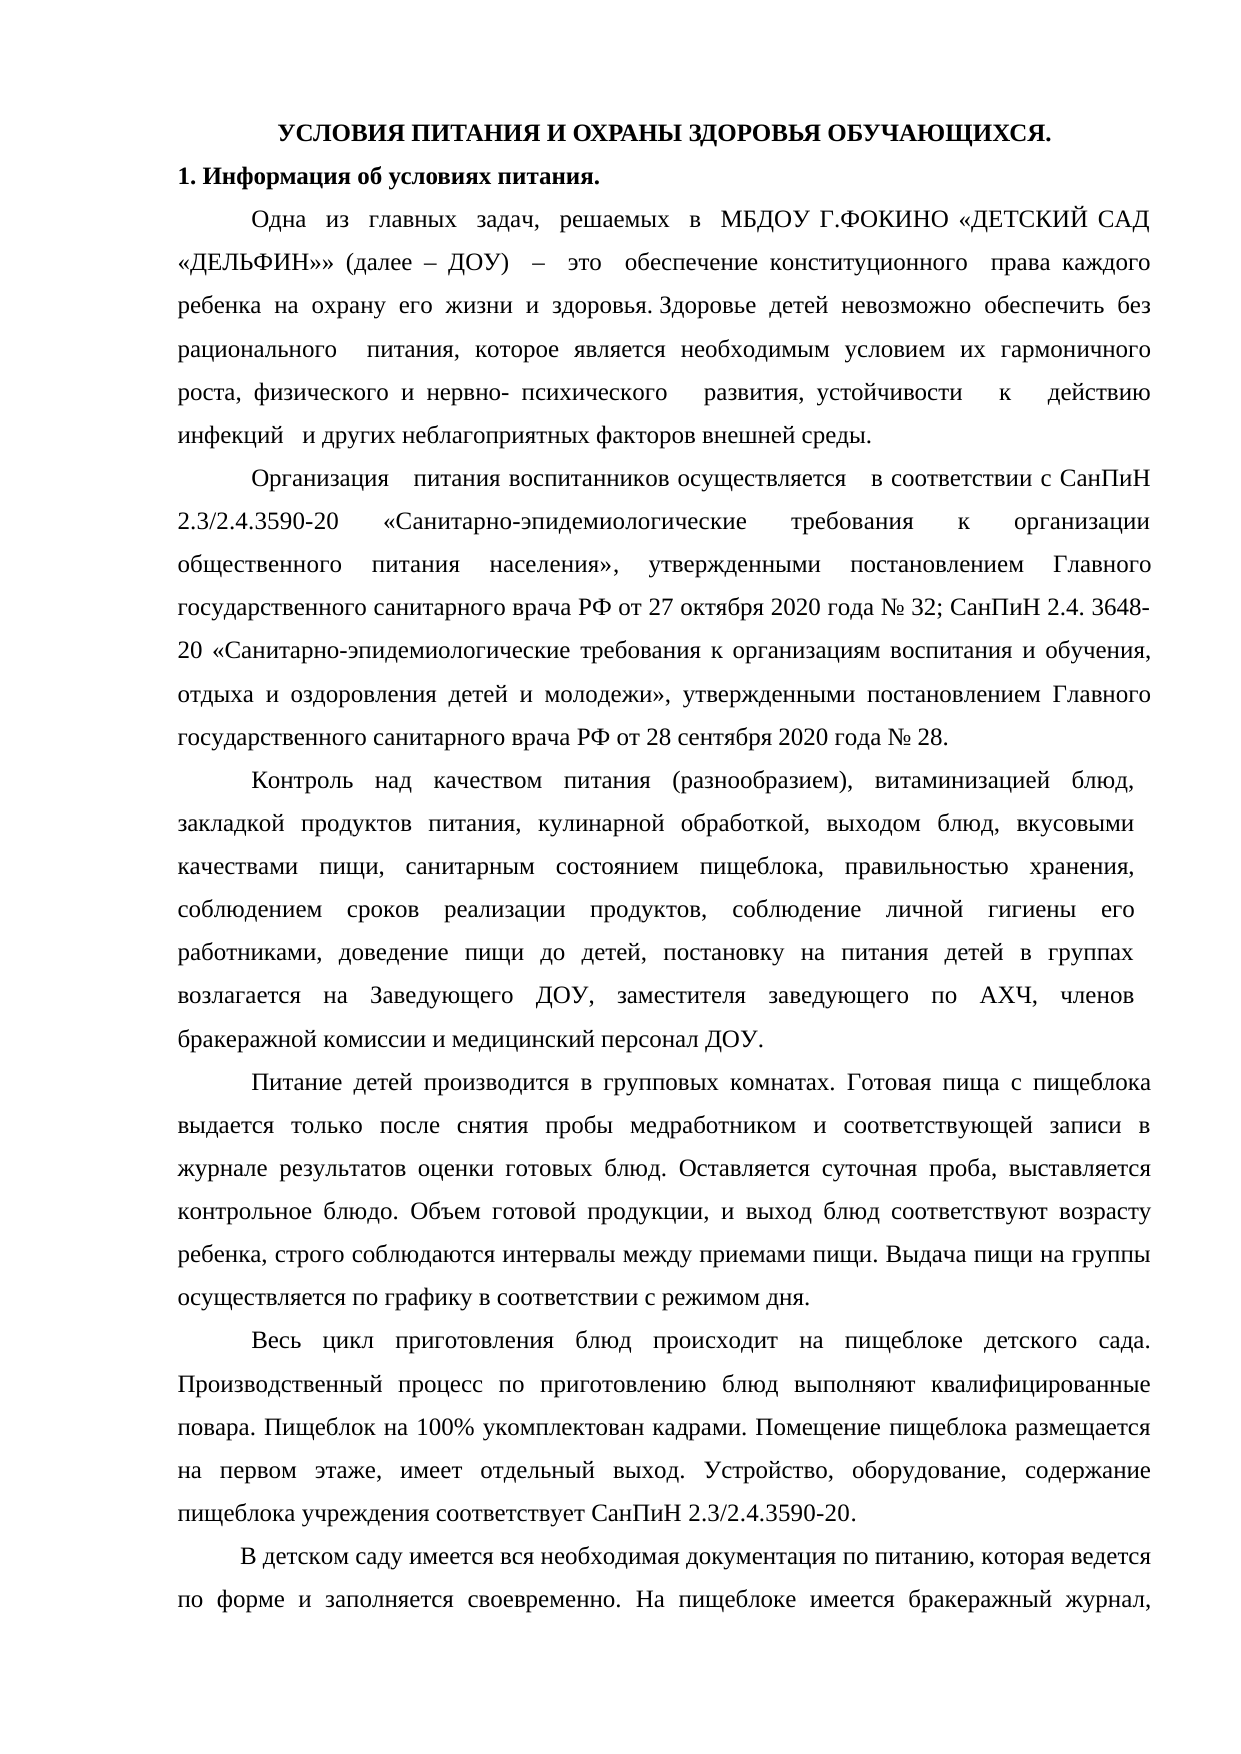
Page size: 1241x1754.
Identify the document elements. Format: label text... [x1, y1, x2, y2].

text Весь цикл приготовления блюд происходит на пищеблоке детского сада. Производственный процесс по приготовлению блюд выполняют квалифицированные повара. Пищеблок на 100% укомплектован кадрами. Помещение пищеблока размещается на первом этаже, имеет отдельный выход. Устройство, оборудование, содержание пищеблока учреждения соответствует СанПиН 2.3/2.4.3590-20. [177, 1326, 1152, 1527]
text Организация питания воспитанников осуществляется в соответствии с СанПиН 2.3/2.4.3590-20 «Санитарно-эпидемиологические требования к организации общественного питания населения», утвержденными постановлением Главного государственного санитарного врача РФ от 27 октября 2020 года № 32; СанПиН 2.4. 3648-20 «Санитарно-эпидемиологические требования к организациям воспитания и обучения, отдыха и оздоровления детей и молодежи», утвержденными постановлением Главного государственного санитарного врача РФ от 28 сентября 2020 года № 28. [177, 535, 1152, 751]
text Организация питания воспитанников осуществляется в соответствии с СанПиН 2.3/2.4.3590-20 «Санитарно-эпидемиологические требования к организации общественного питания населения», утвержденными постановлением Главного государственного санитарного врача РФ от 27 октября 2020 года № 32; СанПиН 2.4. 3648-20 «Санитарно-эпидемиологические требования к организациям воспитания и обучения, отдыха и оздоровления детей и молодежи», утвержденными постановлением Главного государственного санитарного врача РФ от 28 сентября 2020 года № 28. [177, 463, 1152, 506]
text УСЛОВИЯ ПИТАНИЯ И ОХРАНЫ ЗДОРОВЬЯ ОБУЧАЮЩИХСЯ. [177, 118, 1152, 147]
text Контроль над качеством питания (разнообразием), витаминизацией блюд, закладкой продуктов питания, кулинарной обработкой, выходом блюд, вкусовыми качествами пищи, санитарным состоянием пищеблока, правильностью хранения, соблюдением сроков реализации продуктов, соблюдение личной гигиены его работниками, доведение пищи до детей, постановку на питания детей в группах возлагается на Заведующего ДОУ, заместителя заведующего по АХЧ, членов бракеражной комиссии и медицинский персонал ДОУ. [177, 765, 1135, 1052]
text Питание детей производится в групповых комнатах. Готовая пища с пищеблока выдается только после снятия пробы медработником и соответствующей записи в журнале результатов оценки готовых блюд. Оставляется суточная проба, выставляется контрольное блюдо. Объем готовой продукции, и выход блюд соответствуют возрасту ребенка, строго соблюдаются интервалы между приемами пищи. Выдача пищи на группы осуществляется по графику в соответствии с режимом дня. [177, 1067, 1152, 1311]
text 1. Информация об условиях питания. [177, 161, 1152, 190]
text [177, 1541, 1152, 1613]
text Одна из главных задач, решаемых в МБДОУ Г.ФОКИНО «ДЕТСКИЙ САД «ДЕЛЬФИН»» (далее – ДОУ) – это обеспечение конституционного права каждого ребенка на охрану его жизни и здоровья. Здоровье детей невозможно обеспечить без рационального питания, которое является необходимым условием их гармоничного роста, физического и нервно- психического развития, устойчивости к действию инфекций и других неблагоприятных факторов внешней среды. [177, 204, 1152, 449]
